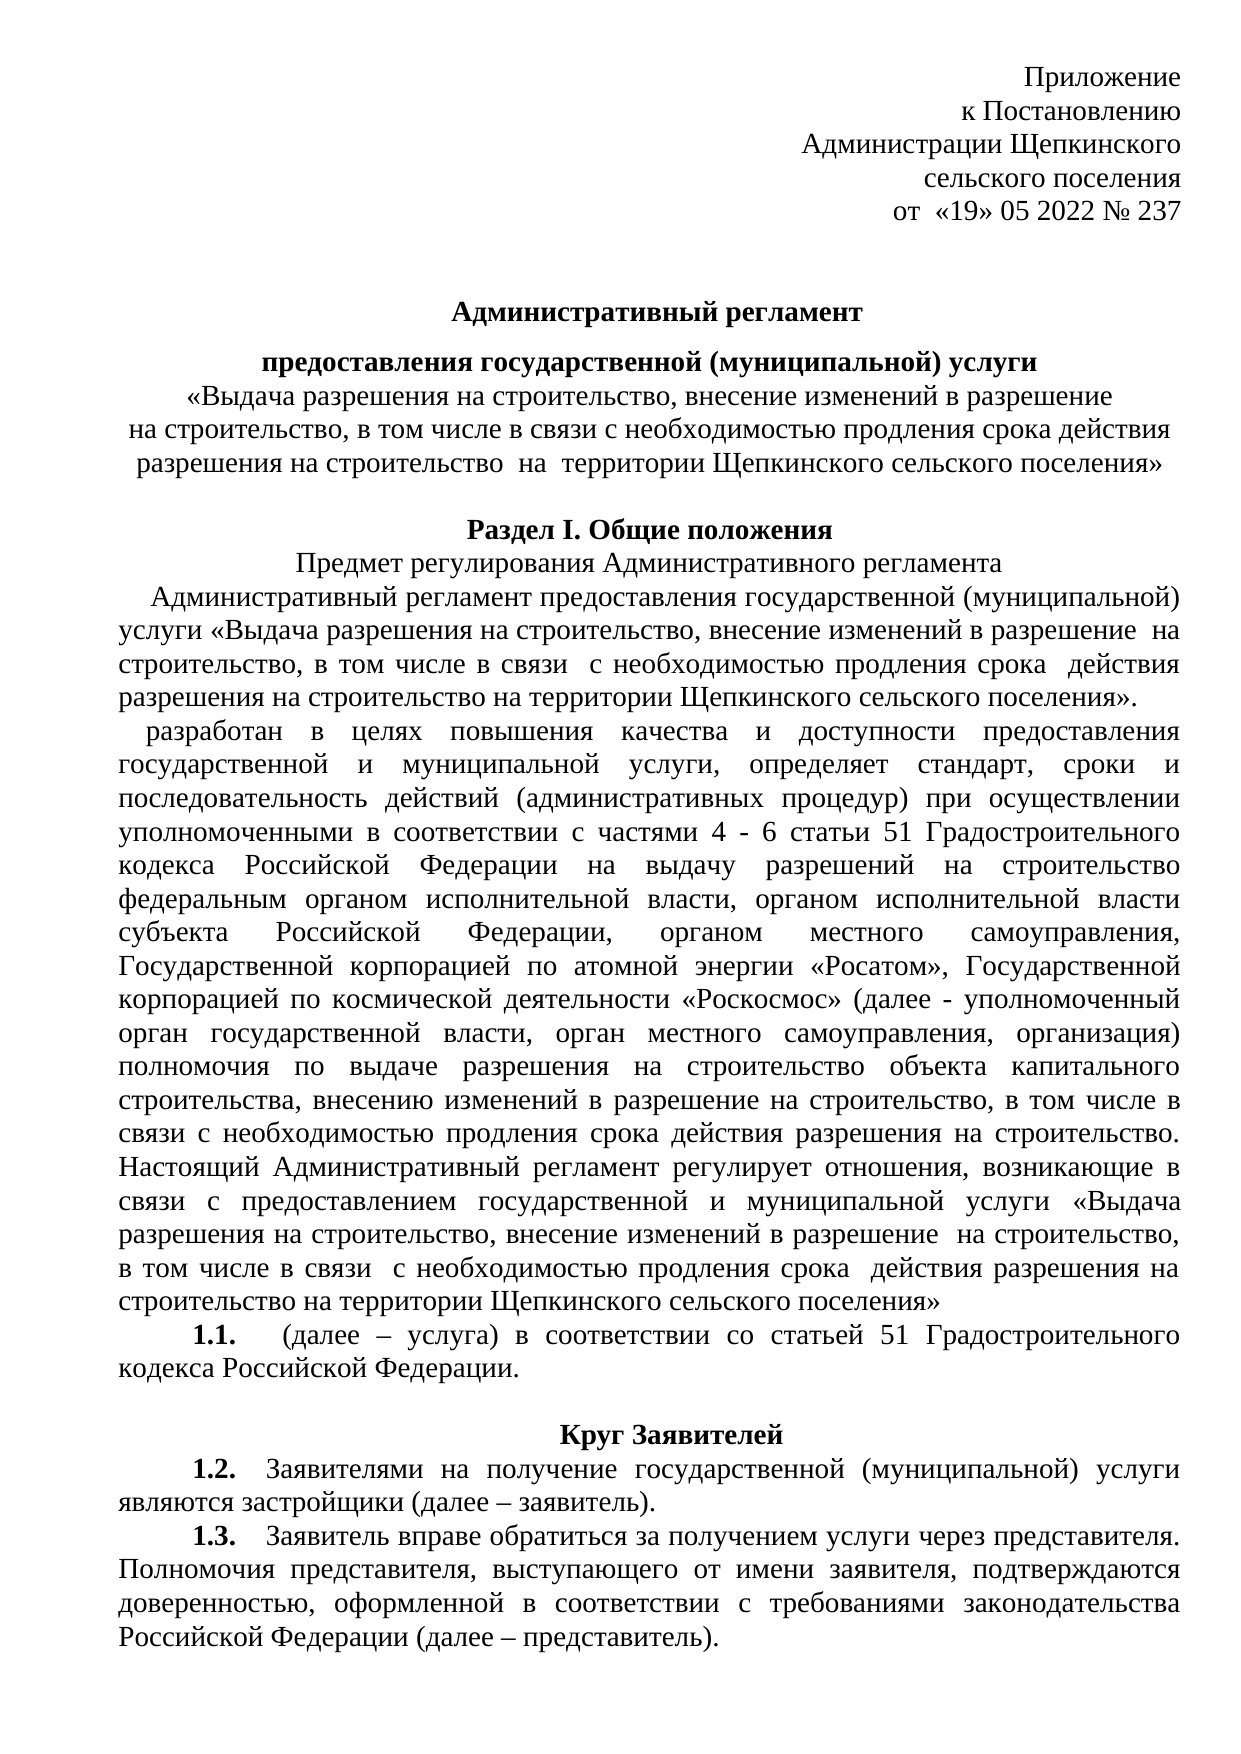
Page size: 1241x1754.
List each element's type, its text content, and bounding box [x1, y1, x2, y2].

title от «19» 05 2022 № 237 [118, 193, 1181, 227]
title к Постановлению [118, 93, 1181, 126]
text Административный регламент [133, 294, 1181, 327]
text предоставления государственной (муниципальной) услуги [118, 344, 1181, 378]
text Раздел I. Общие положения [118, 512, 1181, 545]
title Приложение [118, 59, 1181, 93]
title Администрации Щепкинского [118, 126, 1181, 160]
list Заявителями на получение государственной (муниципальной) услуги являются застройщики (далее – заявитель). [118, 1451, 1181, 1518]
list (далее – услуга) в соответствии со статьей 51 Градостроительного кодекса Российской Федерации. [118, 1317, 1181, 1384]
title сельского поселения [118, 160, 1181, 193]
text на строительство, в том числе в связи с необходимостью продления срока действия разрешения на строительство на территории Щепкинского сельского поселения» [118, 411, 1181, 478]
text Круг Заявителей [162, 1417, 1181, 1451]
text Предмет регулирования Административного регламента [117, 545, 1181, 579]
list Заявитель вправе обратиться за получением услуги через представителя. Полномочия представителя, выступающего от имени заявителя, подтверждаются доверенностью, оформленной в соответствии с требованиями законодательства Российской Федерации (далее – представитель). [118, 1518, 1181, 1652]
text «Выдача разрешения на строительство, внесение изменений в разрешение [118, 378, 1181, 411]
text Административный регламент предоставления государственной (муниципальной) услуги «Выдача разрешения на строительство, внесение изменений в разрешение на строительство, в том числе в связи с необходимостью продления срока действия разрешения на строительство на территории Щепкинского сельского поселения». [118, 579, 1181, 713]
text разработан в целях повышения качества и доступности предоставления государственной и муниципальной услуги, определяет стандарт, сроки и последовательность действий (административных процедур) при осуществлении уполномоченными в соответствии с частями 4 - 6 статьи 51 Градостроительного кодекса Российской Федерации на выдачу разрешений на строительство федеральным органом исполнительной власти, органом исполнительной власти субъекта Российской Федерации, органом местного самоуправления, Государственной корпорацией по атомной энергии «Росатом», Государственной корпорацией по космической деятельности «Роскосмос» (далее - уполномоченный орган государственной власти, орган местного самоуправления, организация) полномочия по выдаче разрешения на строительство объекта капитального строительства, внесению изменений в разрешение на строительство, в том числе в связи с необходимостью продления срока действия разрешения на строительство. Настоящий Административный регламент регулирует отношения, возникающие в связи с предоставлением государственной и муниципальной услуги «Выдача разрешения на строительство, внесение изменений в разрешение на строительство, в том числе в связи с необходимостью продления срока действия разрешения на строительство на территории Щепкинского сельского поселения» [118, 713, 1181, 1317]
